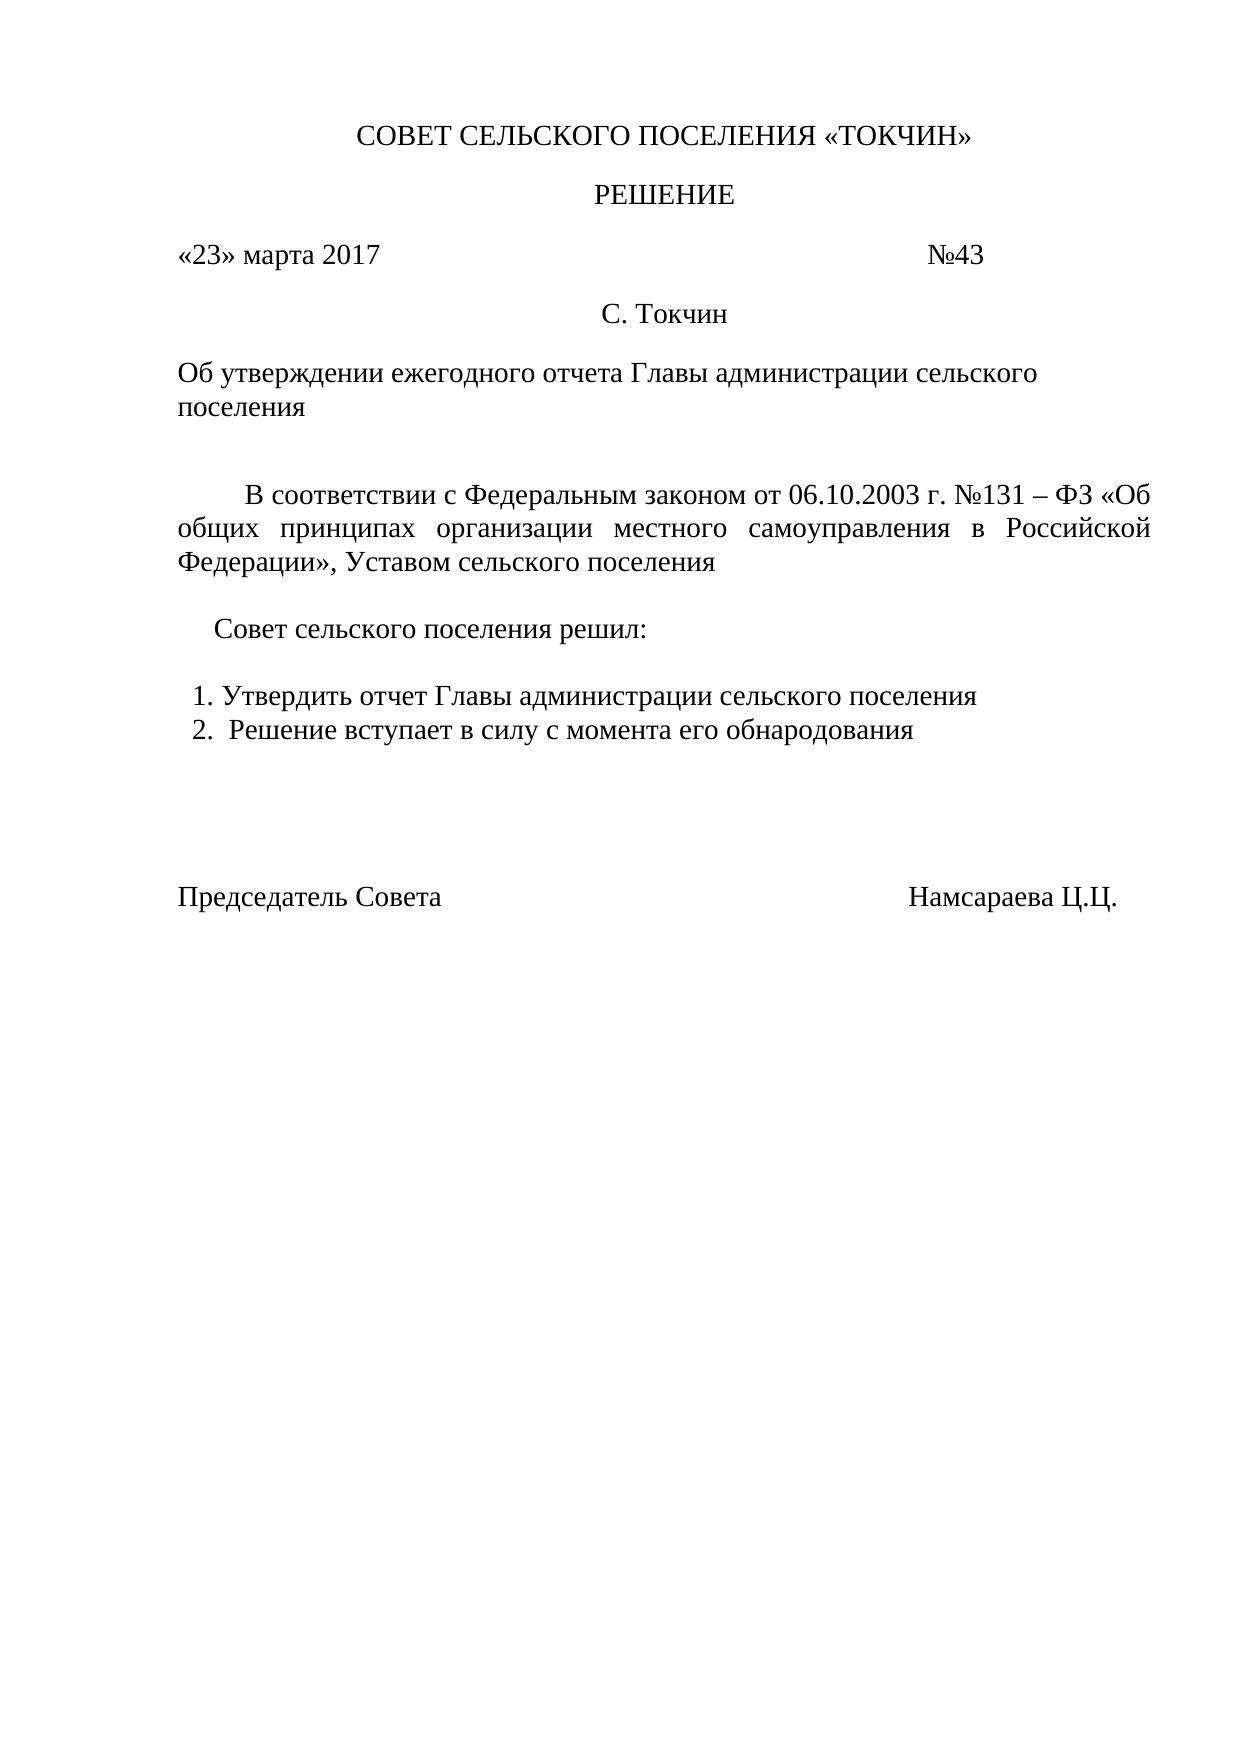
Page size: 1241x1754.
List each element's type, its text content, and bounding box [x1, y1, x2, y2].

text РЕШЕНИЕ [177, 177, 1152, 211]
text В соответствии с Федеральным законом от 06.10.2003 г. №131 – ФЗ «Об общих принципах организации местного самоуправления в Российской Федерации», Уставом сельского поселения [177, 477, 1152, 578]
text Председатель Совета Намсараева Ц.Ц. [177, 879, 1152, 913]
text Совет сельского поселения решил: [177, 611, 1152, 645]
text 2. Решение вступает в силу с момента его обнародования [177, 712, 1152, 745]
text СОВЕТ СЕЛЬСКОГО ПОСЕЛЕНИЯ «ТОКЧИН» [177, 118, 1152, 152]
text С. Токчин [177, 296, 1152, 330]
text 1. Утвердить отчет Главы администрации сельского поселения [177, 678, 1152, 712]
text «23» марта 2017 №43 [177, 237, 1152, 270]
text Об утверждении ежегодного отчета Главы администрации сельского поселения [177, 356, 1152, 423]
